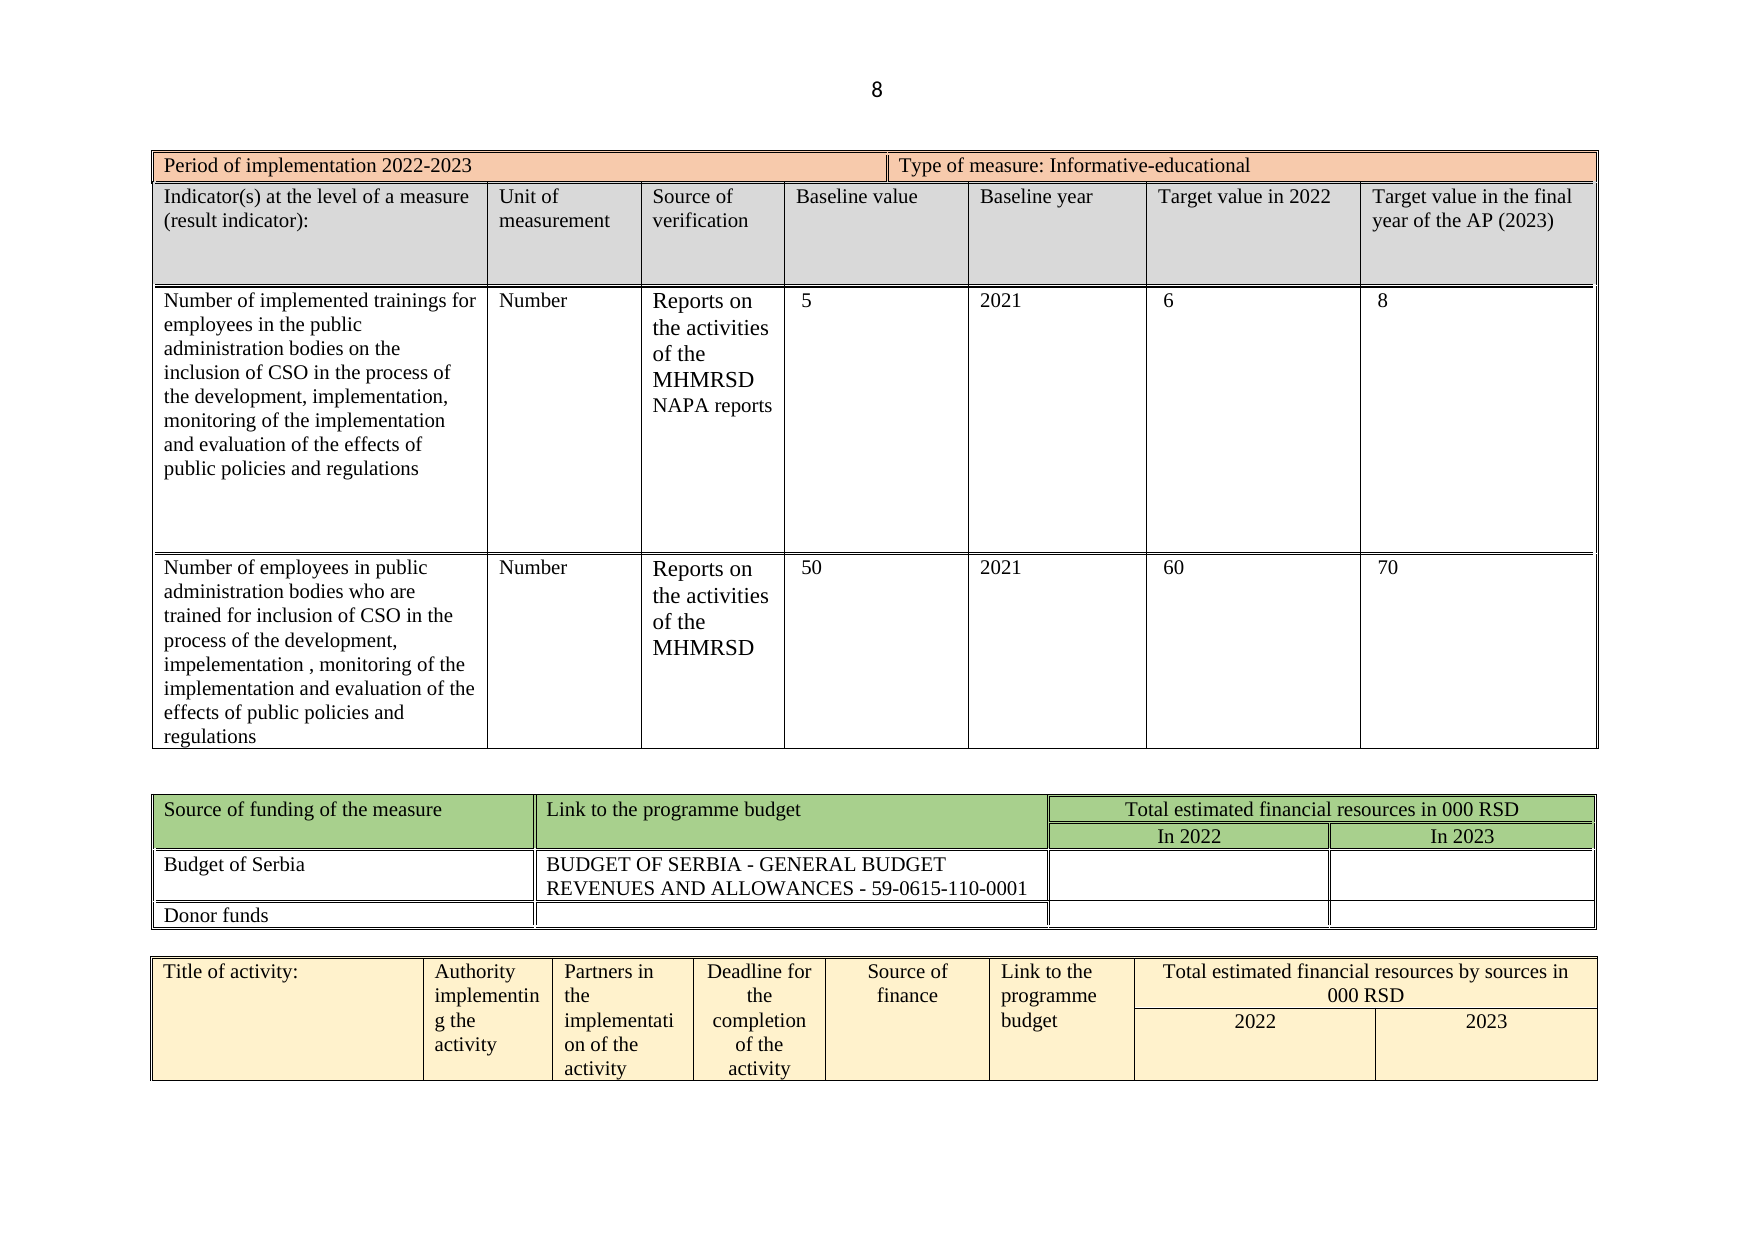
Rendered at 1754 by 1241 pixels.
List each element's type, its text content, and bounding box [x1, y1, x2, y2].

table_cell 6 [1147, 288, 1360, 552]
table_header Authority implementing the activity [424, 959, 552, 1080]
table_cell Baseline year [969, 184, 1146, 284]
table_cell In 2023 [1329, 821, 1595, 848]
table_cell 70 [1361, 552, 1597, 748]
table_cell 60 [1147, 555, 1360, 748]
table_cell In 2022 [1050, 824, 1328, 848]
table_cell 2021 [969, 555, 1146, 748]
table_cell Number of employees in public administration bodies who are trained for inclusion of CSO in the process of the development, impelementation , monitoring of the implementation and evaluation of the effects of public policies and regulations [153, 552, 487, 748]
table_cell [1329, 901, 1594, 927]
table_cell 8 [1361, 284, 1597, 552]
table_cell Reports on the activities of the MHMRSD [642, 555, 784, 748]
table_cell Indicator(s) at the level of a measure (result indicator): [153, 181, 487, 284]
table_cell 50 [785, 555, 968, 748]
table_cell BUDGET OF SERBIA - GENERAL BUDGET REVENUES AND ALLOWANCES - 59-0615-110-0001 [537, 851, 1047, 899]
table_cell Target value in 2022 [1147, 184, 1360, 284]
table_cell Number [488, 555, 641, 748]
table_cell Donor funds [154, 900, 535, 927]
table_cell Number of implemented trainings for employees in the public administration bodies on the inclusion of CSO in the process of the development, implementation, monitoring of the implementation and evaluation of the effects of public policies and regulations [153, 284, 487, 552]
table_cell Type of measure: Informative-educational [887, 153, 1596, 181]
table_header Link to the programme budget [537, 795, 1047, 848]
table_cell Budget of Serbia [153, 848, 535, 899]
table_cell 5 [785, 288, 968, 552]
table_header Deadline for the completion of the activity [694, 959, 825, 1080]
table_cell 2023 [1376, 1009, 1597, 1080]
table_header Total estimated financial resources in 000 RSD [1050, 797, 1594, 821]
table_cell [1049, 901, 1329, 927]
table_header Total estimated financial resources by sources in 000 RSD [1135, 959, 1597, 1007]
table_header Title of activity: [153, 959, 423, 1080]
table_header Source of funding of the measure [154, 795, 533, 848]
table_cell [535, 901, 1049, 927]
table_cell 2021 [969, 288, 1146, 552]
table_cell Number [488, 288, 641, 552]
table_cell Target value in the final year of the AP (2023) [1361, 181, 1597, 284]
table_cell [1050, 851, 1328, 899]
table_cell Baseline value [785, 184, 968, 284]
table_header Source of finance [826, 959, 989, 1080]
table_cell 2022 [1135, 1009, 1375, 1080]
table_cell Period of implementation 2022-2023 [154, 153, 887, 181]
table_cell Source of verification [642, 184, 784, 284]
table_header Partners in the implementation of the activity [553, 959, 693, 1080]
table_cell Unit of measurement [488, 184, 641, 284]
table_header Link to the programme budget [990, 959, 1134, 1080]
table_cell Reports on the activities of the MHMRSD NAPA reports [642, 288, 784, 552]
table_cell [1329, 848, 1595, 899]
